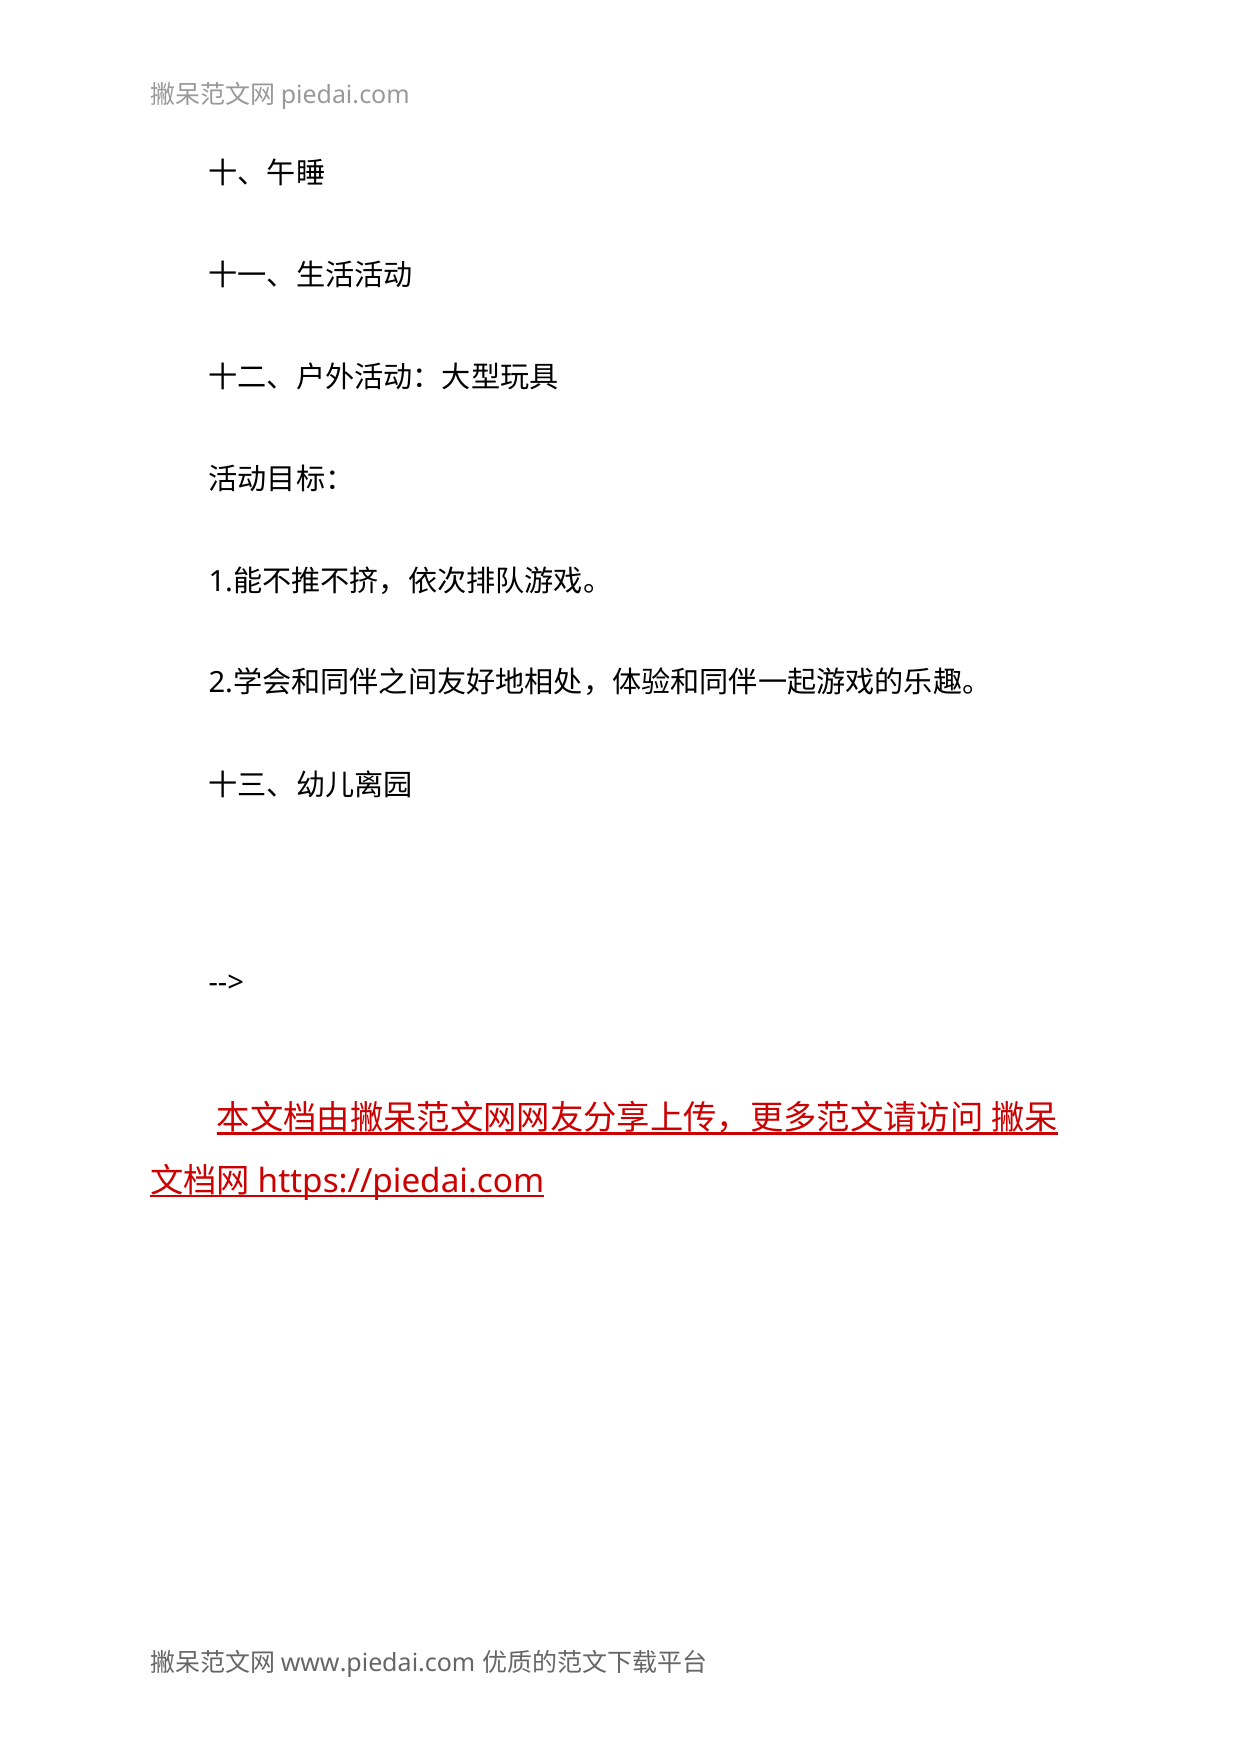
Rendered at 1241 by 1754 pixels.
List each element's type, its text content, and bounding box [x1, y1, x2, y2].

text 十一、生活活动 [150, 252, 1090, 294]
text 十三、幼儿离园 [150, 761, 1090, 803]
text 本文档由撇呆范文网网友分享上传，更多范文请访问 撇呆文档网 https://piedai.com [150, 1091, 1090, 1202]
text 十、午睡 [150, 150, 1090, 192]
text 十二、户外活动：大型玩具 [150, 353, 1090, 396]
text 活动目标： [150, 455, 1090, 498]
text 2.学会和同伴之间友好地相处，体验和同伴一起游戏的乐趣。 [150, 659, 1090, 701]
text --> [150, 961, 1090, 1001]
text 1.能不推不挤，依次排队游戏。 [150, 557, 1090, 599]
